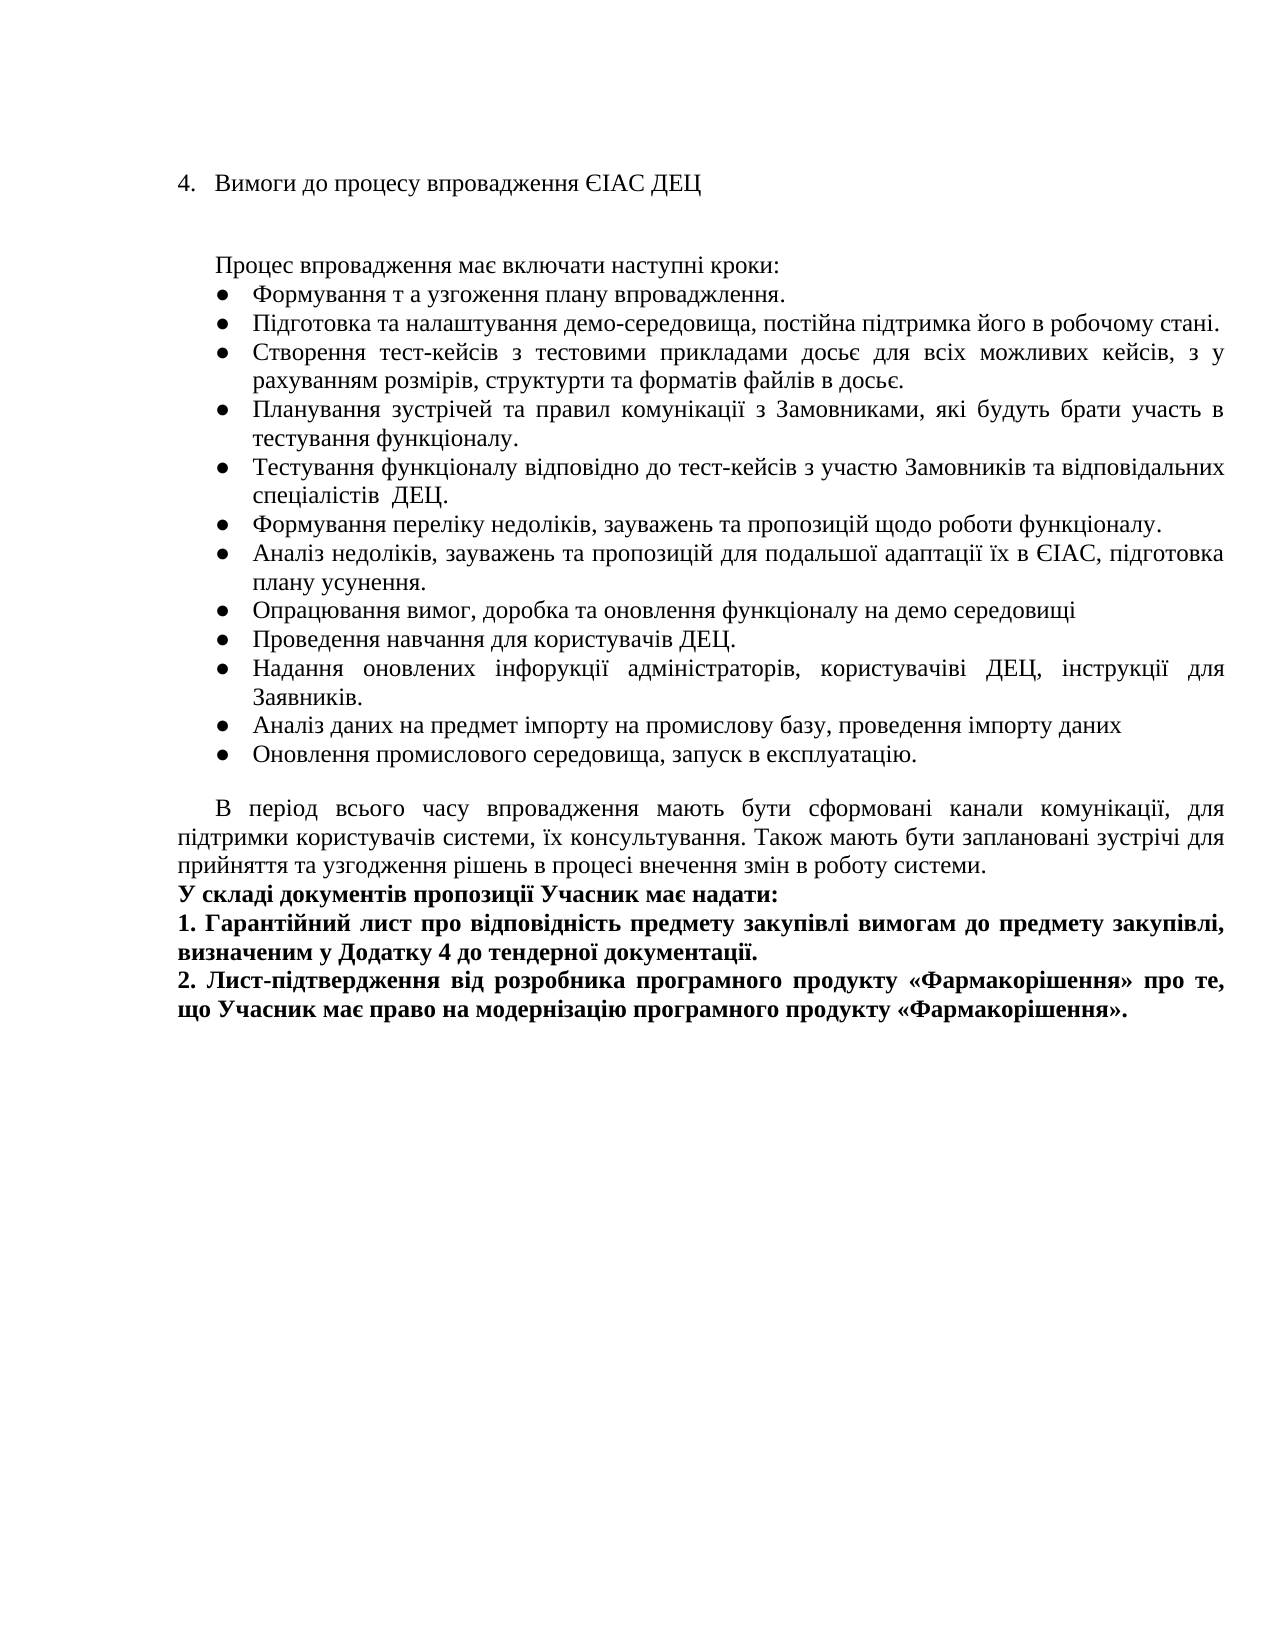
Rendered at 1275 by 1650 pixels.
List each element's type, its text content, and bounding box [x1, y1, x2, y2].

list Опрацювання вимог, доробка та оновлення функціоналу на демо середовищі [215, 596, 1226, 624]
list Тестування функціоналу відповідно до тест-кейсів з участю Замовників та відповідальних спеціалістів ДЕЦ. [215, 452, 1226, 509]
text 1. Гарантійний лист про відповідність предмету закупівлі вимогам до предмету закупівлі, визначеним у Додатку 4 до тендерної документації. [177, 908, 1226, 966]
text 2. Лист-підтвердження від розробника програмного продукту «Фармакорішення» про те, що Учасник має право на модернізацію програмного продукту «Фармакорішення». [177, 966, 1226, 1023]
list Формування т а узгоження плану впроваджлення. [215, 279, 1226, 308]
list Планування зустрічей та правил комунікації з Замовниками, які будуть брати участь в тестування функціоналу. [215, 394, 1226, 452]
list Аналіз недоліків, зауважень та пропозицій для подальшої адаптації їх в ЄІАС, підготовка плану усунення. [215, 538, 1226, 596]
list Оновлення промислового середовища, запуск в експлуатацію. [215, 739, 1226, 768]
subtitle Вимоги до процесу впровадження ЄІАС ДЕЦ [177, 168, 1226, 197]
list Створення тест-кейсів з тестовими прикладами досьє для всіх можливих кейсів, з у рахуванням розмірів, структурти та форматів файлів в досьє. [215, 337, 1226, 394]
list Аналіз даних на предмет імпорту на промислову базу, проведення імпорту даних [215, 711, 1226, 739]
text Процес впровадження має включати наступні кроки: [177, 251, 1226, 279]
list Формування переліку недоліків, зауважень та пропозицій щодо роботи функціоналу. [215, 509, 1226, 538]
list Підготовка та налаштування демо-середовища, постійна підтримка його в робочому стані. [215, 308, 1226, 337]
list Надання оновлених інфорукції адміністраторів, користувачіві ДЕЦ, інструкції для Заявників. [215, 653, 1226, 711]
text В період всього часу впровадження мають бути сформовані канали комунікації, для підтримки користувачів системи, їх консультування. Також мають бути заплановані зустрічі для прийняття та узгодження рішень в процесі внечення змін в роботу системи. [177, 793, 1226, 879]
text У складі документів пропозиції Учасник має надати: [177, 879, 1226, 908]
list Проведення навчання для користувачів ДЕЦ. [215, 624, 1226, 653]
